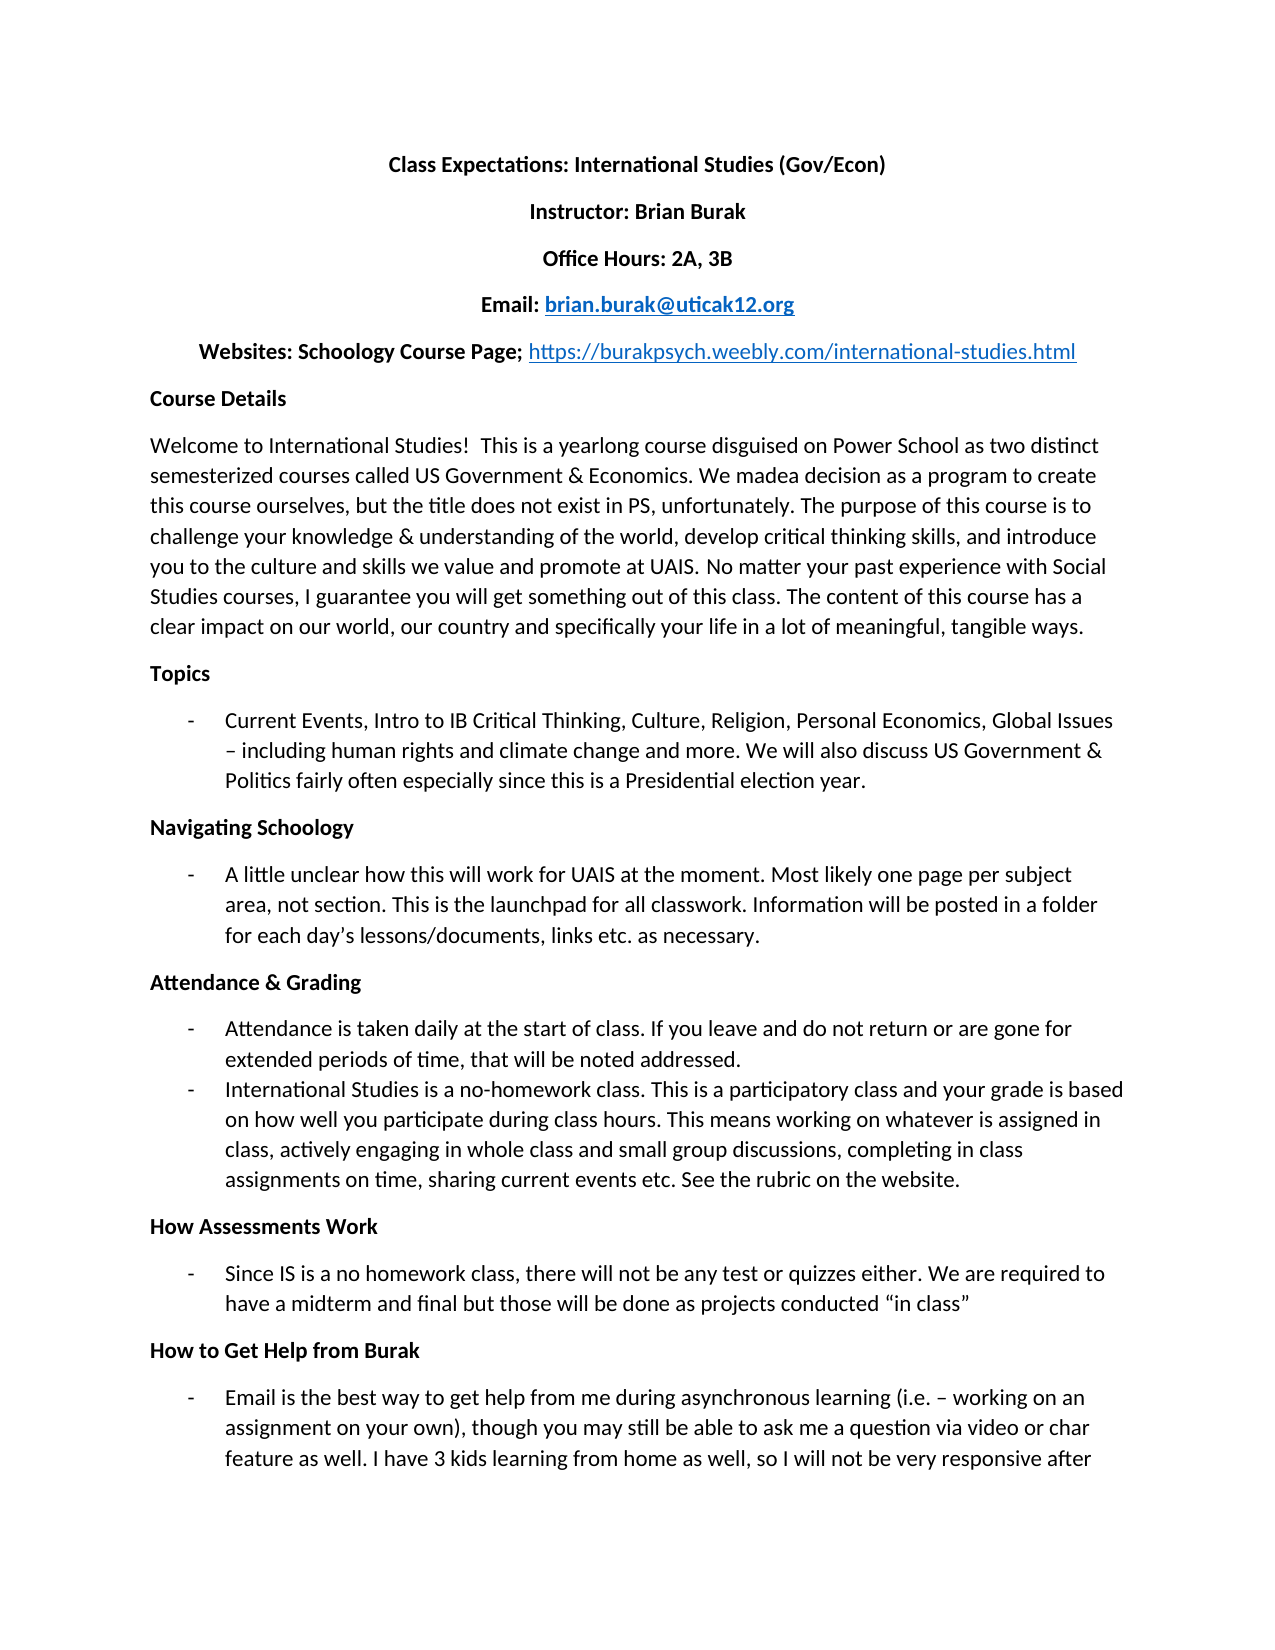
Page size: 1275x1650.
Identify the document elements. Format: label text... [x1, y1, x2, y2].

text How to Get Help from Burak [150, 1336, 1125, 1364]
text Instructor: Brian Burak [150, 197, 1125, 225]
text Class Expectations: International Studies (Gov/Econ) [150, 150, 1125, 178]
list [187, 1383, 1125, 1472]
text Attendance & Grading [150, 968, 1125, 996]
list A little unclear how this will work for UAIS at the moment. Most likely one page per subject area, not section. This is the launchpad for all classwork. Information will be posted in a folder for each day’s lessons/documents, links etc. as necessary. [187, 860, 1125, 949]
list Since IS is a no homework class, there will not be any test or quizzes either. We are required to have a midterm and final but those will be done as projects conducted “in class” [187, 1259, 1125, 1318]
text Topics [150, 659, 1125, 687]
list International Studies is a no-homework class. This is a participatory class and your grade is based on how well you participate during class hours. This means working on whatever is assigned in class, actively engaging in whole class and small group discussions, completing in class assignments on time, sharing current events etc. See the rubric on the website. [187, 1075, 1125, 1194]
text Navigating Schoology [150, 813, 1125, 842]
text Websites: Schoology Course Page; https://burakpsych.weebly.com/international-studies.html [150, 337, 1125, 366]
text Office Hours: 2A, 3B [150, 244, 1125, 272]
text How Assessments Work [150, 1212, 1125, 1241]
list Current Events, Intro to IB Critical Thinking, Culture, Religion, Personal Economics, Global Issues – including human rights and climate change and more. We will also discuss US Government & Politics fairly often especially since this is a Presidential election year. [187, 706, 1125, 795]
list Attendance is taken daily at the start of class. If you leave and do not return or are gone for extended periods of time, that will be noted addressed. [187, 1014, 1125, 1073]
text Course Details [150, 384, 1125, 412]
text Email: brian.burak@uticak12.org [150, 291, 1125, 319]
text Welcome to International Studies! This is a yearlong course disguised on Power School as two distinct semesterized courses called US Government & Economics. We madea decision as a program to create this course ourselves, but the title does not exist in PS, unfortunately. The purpose of this course is to challenge your knowledge & understanding of the world, develop critical thinking skills, and introduce you to the culture and skills we value and promote at UAIS. No matter your past experience with Social Studies courses, I guarantee you will get something out of this class. The content of this course has a clear impact on our world, our country and specifically your life in a lot of meaningful, tangible ways. [150, 431, 1125, 641]
